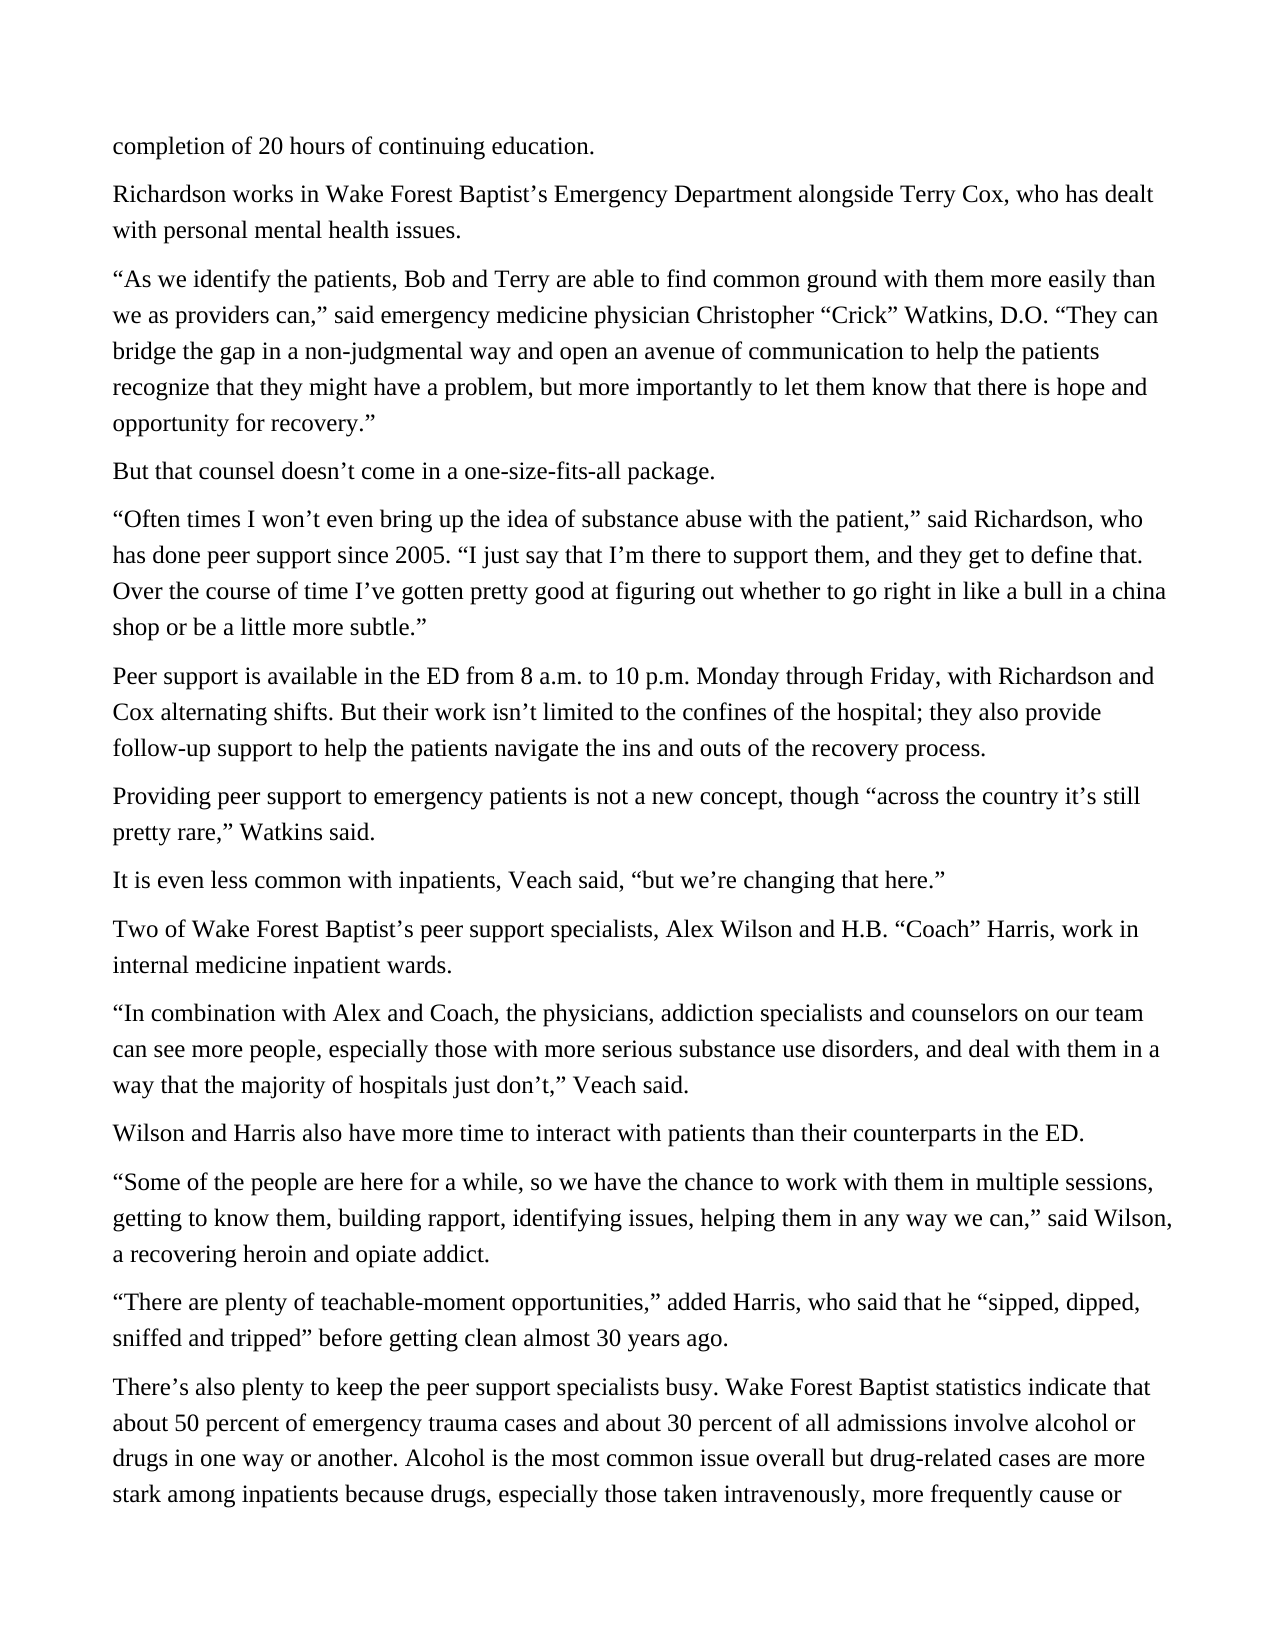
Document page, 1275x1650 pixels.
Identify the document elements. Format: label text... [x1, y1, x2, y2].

text “Often times I won’t even bring up the idea of substance abuse with the patient,” said Richardson, who has done peer support since 2005. “I just say that I’m there to support them, and they get to define that. Over the course of time I’ve gotten pretty good at figuring out whether to go right in like a bull in a china shop or be a little more subtle.” [112, 504, 1174, 641]
text “Some of the people are here for a while, so we have the chance to work with them in multiple sessions, getting to know them, building rapport, identifying issues, helping them in any way we can,” said Wilson, a recovering heroin and opiate addict. [112, 1167, 1174, 1268]
text Providing peer support to emergency patients is not a new concept, though “across the country it’s still pretty rare,” Watkins said. [112, 781, 1174, 846]
text Wilson and Harris also have more time to interact with patients than their counterparts in the ED. [112, 1118, 1174, 1147]
text “There are plenty of teachable-moment opportunities,” added Harris, who said that he “sipped, dipped, sniffed and tripped” before getting clean almost 30 years ago. [112, 1287, 1174, 1352]
text “In combination with Alex and Coach, the physicians, addiction specialists and counselors on our team can see more people, especially those with more serious substance use disorders, and deal with them in a way that the majority of hospitals just don’t,” Veach said. [112, 998, 1174, 1099]
text But that counsel doesn’t come in a one-size-fits-all package. [112, 456, 1174, 485]
text It is even less common with inpatients, Veach said, “but we’re changing that here.” [112, 865, 1174, 894]
text Richardson works in Wake Forest Baptist’s Emergency Department alongside Terry Cox, who has dealt with personal mental health issues. [112, 179, 1174, 244]
text “As we identify the patients, Bob and Terry are able to find common ground with them more easily than we as providers can,” said emergency medicine physician Christopher “Crick” Watkins, D.O. “They can bridge the gap in a non-judgmental way and open an avenue of communication to help the patients recognize that they might have a problem, but more importantly to let them know that there is hope and opportunity for recovery.” [112, 264, 1174, 436]
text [112, 131, 1174, 160]
text Peer support is available in the ED from 8 a.m. to 10 p.m. Monday through Friday, with Richardson and Cox alternating shifts. But their work isn’t limited to the confines of the hospital; they also provide follow-up support to help the patients navigate the ins and outs of the recovery process. [112, 661, 1174, 761]
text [112, 1372, 1174, 1508]
text Two of Wake Forest Baptist’s peer support specialists, Alex Wilson and H.B. “Coach” Harris, work in internal medicine inpatient wards. [112, 914, 1174, 978]
